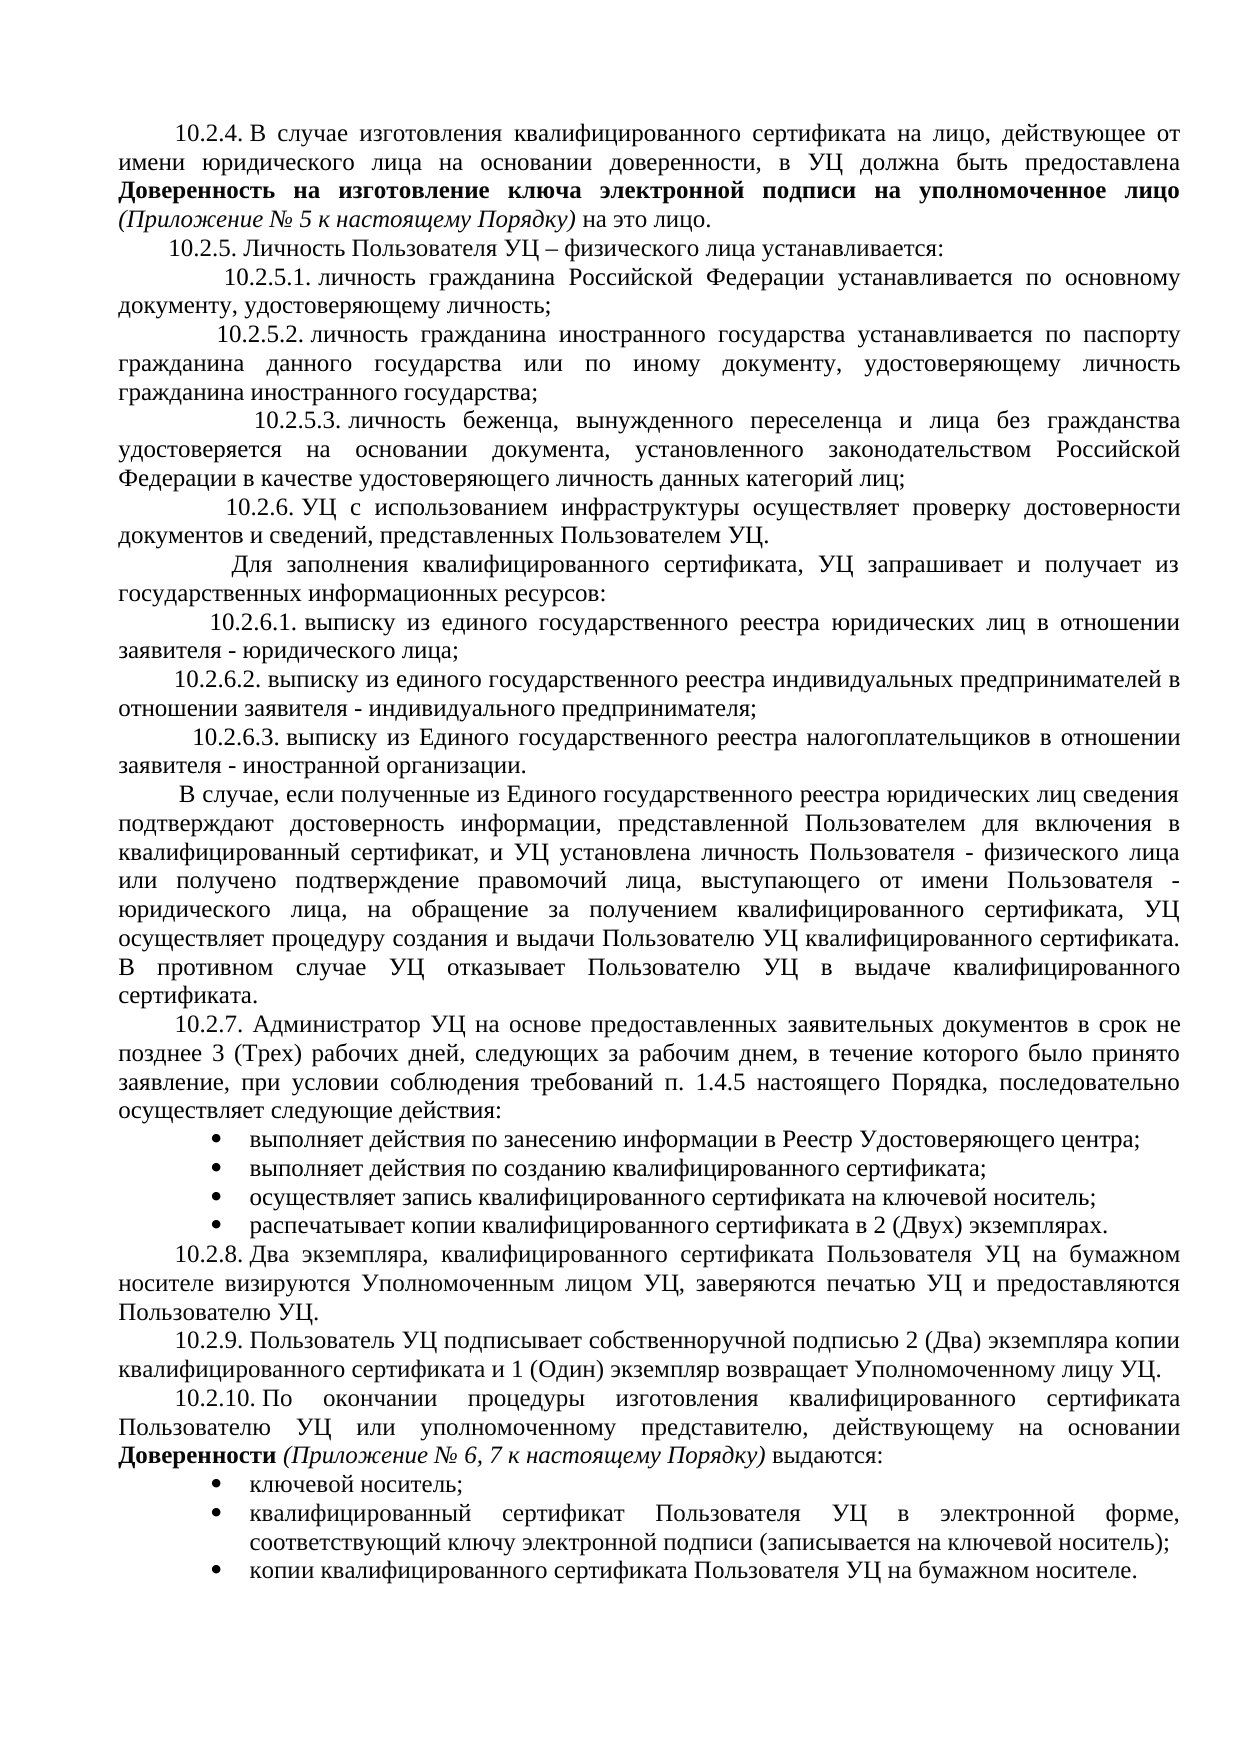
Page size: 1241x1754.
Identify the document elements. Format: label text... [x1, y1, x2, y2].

text 10.2.6. УЦ с использованием инфраструктуры осуществляет проверку достоверности документов и сведений, представленных Пользователем УЦ. [118, 492, 1181, 549]
list осуществляет запись квалифицированного сертификата на ключевой носитель; [212, 1182, 1181, 1211]
list выполняет действия по занесению информации в Реестр Удостоверяющего центра; [212, 1124, 1181, 1153]
text 10.2.5.1. личность гражданина Российской Федерации устанавливается по основному документу, удостоверяющему личность; [118, 262, 1181, 319]
text 10.2.10. По окончании процедуры изготовления квалифицированного сертификата Пользователю УЦ или уполномоченному представителю, действующему на основании Доверенности (Приложение № 6, 7 к настоящему Порядку) выдаются: [118, 1383, 1181, 1469]
text Для заполнения квалифицированного сертификата, УЦ запрашивает и получает из государственных информационных ресурсов: [118, 549, 1181, 607]
text 10.2.5.3. личность беженца, вынужденного переселенца и лица без гражданства удостоверяется на основании документа, установленного законодательством Российской Федерации в качестве удостоверяющего личность данных категорий лиц; [118, 406, 1181, 492]
list выполняет действия по созданию квалифицированного сертификата; [212, 1153, 1181, 1182]
text 10.2.6.1. выписку из единого государственного реестра юридических лиц в отношении заявителя - юридического лица; [118, 607, 1181, 664]
text 10.2.7. Администратор УЦ на основе предоставленных заявительных документов в срок не позднее 3 (Трех) рабочих дней, следующих за рабочим днем, в течение которого было принято заявление, при условии соблюдения требований п. 1.4.5 настоящего Порядка, последовательно осуществляет следующие действия: [118, 1009, 1181, 1124]
list ключевой носитель; [212, 1469, 1181, 1498]
text 10.2.9. Пользователь УЦ подписывает собственноручной подписью 2 (Два) экземпляра копии квалифицированного сертификата и 1 (Один) экземпляр возвращает Уполномоченному лицу УЦ. [118, 1326, 1181, 1383]
text 10.2.8. Два экземпляра, квалифицированного сертификата Пользователя УЦ на бумажном носителе визируются Уполномоченным лицом УЦ, заверяются печатью УЦ и предоставляются Пользователю УЦ. [118, 1239, 1181, 1326]
list распечатывает копии квалифицированного сертификата в 2 (Двух) экземплярах. [212, 1211, 1181, 1239]
text 10.2.4. В случае изготовления квалифицированного сертификата на лицо, действующее от имени юридического лица на основании доверенности, в УЦ должна быть предоставлена Доверенность на изготовление ключа электронной подписи на уполномоченное лицо (Приложение № 5 к настоящему Порядку) на это лицо. [118, 118, 1181, 233]
text 10.2.6.2. выписку из единого государственного реестра индивидуальных предпринимателей в отношении заявителя - индивидуального предпринимателя; [118, 664, 1181, 722]
text В случае, если полученные из Единого государственного реестра юридических лиц сведения подтверждают достоверность информации, представленной Пользователем для включения в квалифицированный сертификат, и УЦ установлена личность Пользователя - физического лица или получено подтверждение правомочий лица, выступающего от имени Пользователя - юридического лица, на обращение за получением квалифицированного сертификата, УЦ осуществляет процедуру создания и выдачи Пользователю УЦ квалифицированного сертификата. В противном случае УЦ отказывает Пользователю УЦ в выдаче квалифицированного сертификата. [118, 779, 1181, 1009]
list квалифицированный сертификат Пользователя УЦ в электронной форме, соответствующий ключу электронной подписи (записывается на ключевой носитель); [212, 1498, 1181, 1556]
text 10.2.5. Личность Пользователя УЦ – физического лица устанавливается: [118, 233, 1181, 262]
text 10.2.5.2. личность гражданина иностранного государства устанавливается по паспорту гражданина данного государства или по иному документу, удостоверяющему личность гражданина иностранного государства; [118, 319, 1181, 406]
text 10.2.6.3. выписку из Единого государственного реестра налогоплательщиков в отношении заявителя - иностранной организации. [118, 722, 1181, 779]
list копии квалифицированного сертификата Пользователя УЦ на бумажном носителе. [212, 1556, 1181, 1584]
